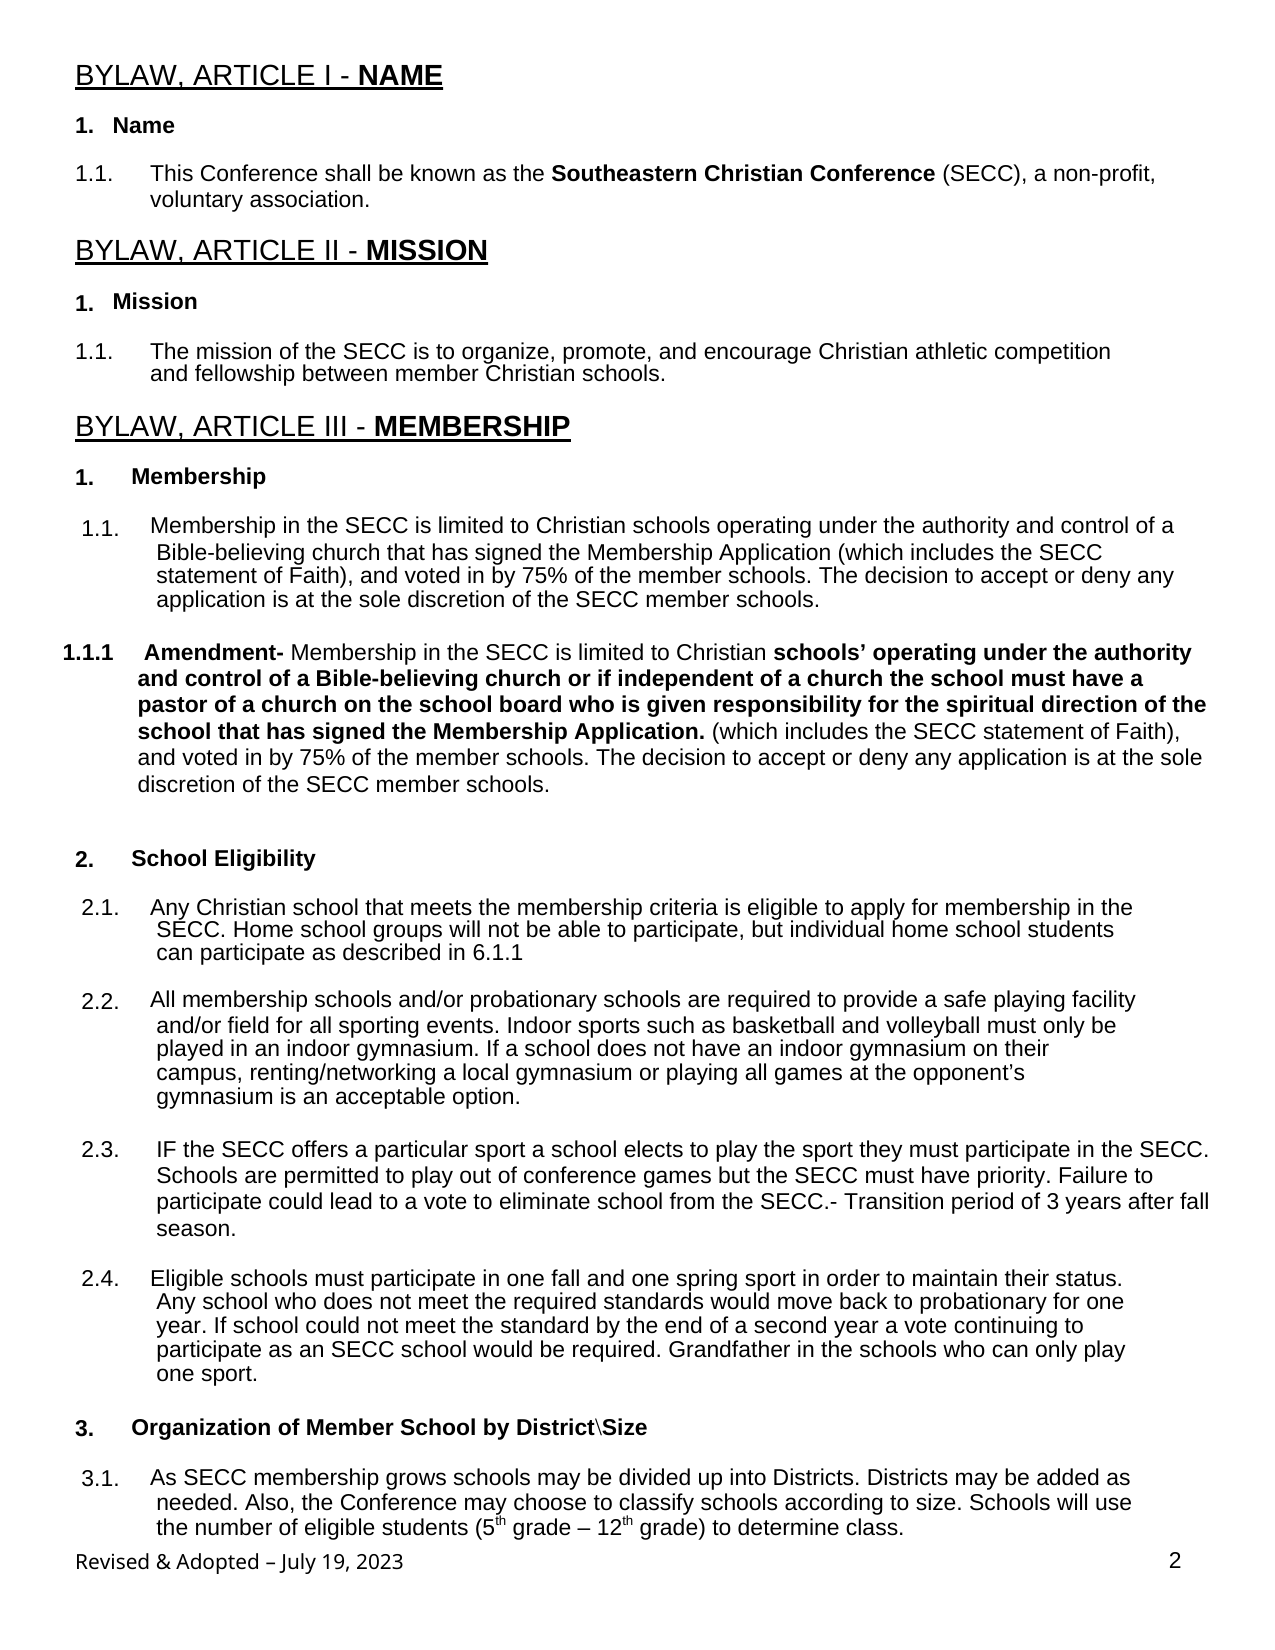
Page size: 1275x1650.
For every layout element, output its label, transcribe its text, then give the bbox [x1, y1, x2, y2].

subtitle School Eligibility [75, 845, 1210, 872]
list and control of a Bible-believing church or if independent of a church the school must have a pastor of a church on the school board who is given responsibility for the spiritual direction of the school that has signed the Membership Application. (which includes the SECC statement of Faith), and voted in by 75% of the member schools. The decision to accept or deny any application is at the sole discretion of the SECC member schools. [137, 665, 1210, 797]
text BYLAW, ARTICLE II - MISSION [75, 233, 1210, 266]
list Eligible schools must participate in one fall and one spring sport in order to maintain their status. Any school who does not meet the required standards would move back to probationary for one year. If school could not meet the standard by the end of a second year a vote continuing to participate as an SECC school would be required. Grandfather in the schools who can only play one sport. [81, 1267, 1136, 1386]
subtitle Membership [75, 463, 1210, 491]
list Any Christian school that meets the membership criteria is eligible to apply for membership in the SECC. Home school groups will not be able to participate, but individual home school students can participate as described in 6.1.1 [81, 897, 1150, 965]
list All membership schools and/or probationary schools are required to provide a safe playing facility and/or field for all sporting events. Indoor sports such as basketball and volleyball must only be played in an indoor gymnasium. If a school does not have an indoor gymnasium on their campus, renting/networking a local gymnasium or playing all games at the opponent’s gymnasium is an acceptable option. [81, 989, 1136, 1109]
list As SECC membership grows schools may be divided up into Districts. Districts may be added as needed. Also, the Conference may choose to classify schools according to size. Schools will use the number of eligible students (5th grade – 12th grade) to determine class. [81, 1467, 1162, 1540]
list Membership in the SECC is limited to Christian schools operating under the authority and control of a Bible-believing church that has signed the Membership Application (which includes the SECC statement of Faith), and voted in by 75% of the member schools. The decision to accept or deny any application is at the sole discretion of the SECC member schools. [81, 515, 1174, 612]
list Amendment- Membership in the SECC is limited to Christian schools’ operating under the authority [62, 639, 1210, 665]
list This Conference shall be known as the Southeastern Christian Conference (SECC), a non-profit, voluntary association. [75, 163, 1156, 212]
subtitle Name [75, 112, 1210, 138]
subtitle Organization of Member School by District\Size [75, 1412, 1210, 1442]
list IF the SECC offers a particular sport a school elects to play the sport they must participate in the SECC. Schools are permitted to play out of conference games but the SECC must have priority. Failure to participate could lead to a vote to eliminate school from the SECC.- Transition period of 3 years after fall season. [81, 1136, 1210, 1241]
text BYLAW, ARTICLE I - NAME [75, 58, 1210, 92]
subtitle Mission [75, 288, 1210, 316]
list The mission of the SECC is to organize, promote, and encourage Christian athletic competition and fellowship between member Christian schools. [75, 341, 1153, 387]
text BYLAW, ARTICLE III - MEMBERSHIP [75, 409, 1210, 443]
